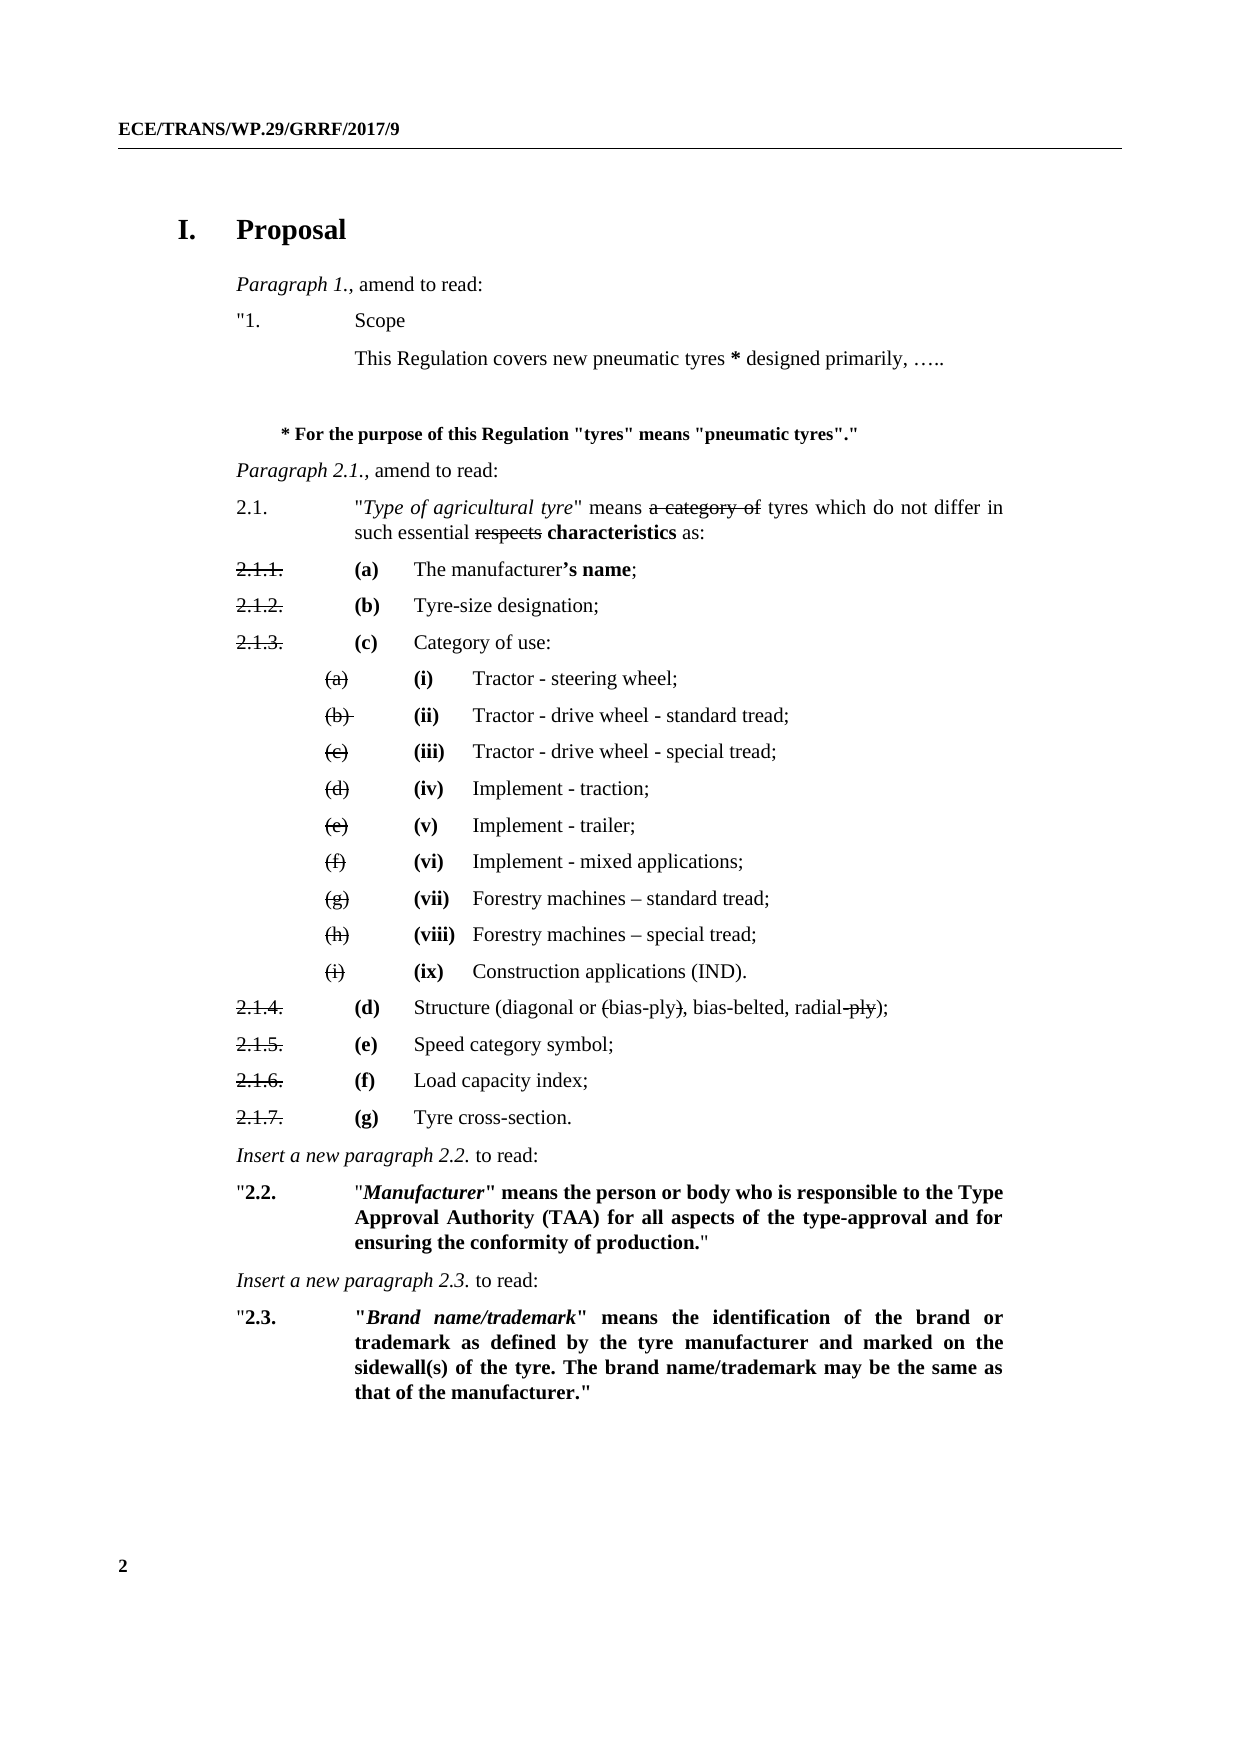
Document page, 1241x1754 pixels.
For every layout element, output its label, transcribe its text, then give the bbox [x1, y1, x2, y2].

text (c) (iii) Tractor - drive wheel - special tread; [118, 739, 1122, 763]
text 2.1.7. (g) Tyre cross-section. [118, 1105, 1122, 1129]
text 2.1.6. (f) Load capacity index; [118, 1068, 1122, 1092]
text "1. Scope [236, 308, 1004, 332]
text 2.1.5. (e) Speed category symbol; [118, 1032, 1122, 1056]
text (a) (i) Tractor - steering wheel; [236, 666, 1122, 690]
text (f) (vi) Implement - mixed applications; [118, 849, 1122, 873]
text Paragraph 1., amend to read: [236, 271, 1004, 296]
text (e) (v) Implement - trailer; [118, 812, 1122, 837]
text (d) (iv) Implement - traction; [118, 776, 1122, 800]
text (g) (vii) Forestry machines – standard tread; [118, 886, 1122, 910]
text I. Proposal [118, 215, 1004, 246]
text 2.1.1. (a) The manufacturer’s name; [118, 557, 1122, 581]
text "2.2. "Manufacturer" means the person or body who is responsible to the Type Approval Authority (TAA) for all aspects of the type-approval and for ensuring the conformity of production." [236, 1179, 1004, 1254]
text 2.1.2. (b) Tyre-size designation; [118, 593, 1122, 617]
text "2.3. "Brand name/trademark" means the identification of the brand or trademark as defined by the tyre manufacturer and marked on the sidewall(s) of the tyre. The brand name/trademark may be the same as that of the manufacturer." [236, 1304, 1004, 1404]
text 2.1.4. (d) Structure (diagonal or (bias-ply), bias-belted, radial-ply); [118, 995, 1122, 1019]
text Paragraph 2.1., amend to read: [236, 457, 1004, 482]
text Insert a new paragraph 2.2. to read: [236, 1142, 1004, 1167]
text * For the purpose of this Regulation "tyres" means "pneumatic tyres"." [236, 419, 1004, 444]
text This Regulation covers new pneumatic tyres * designed primarily, ….. [354, 345, 1004, 370]
text 2.1.3. (c) Category of use: [118, 630, 1122, 654]
text Insert a new paragraph 2.3. to read: [236, 1267, 1004, 1292]
text 2.1. "Type of agricultural tyre" means a category of tyres which do not differ in such essential respects characteristics as: [236, 494, 1004, 544]
text (i) (ix) Construction applications (IND). [118, 959, 1122, 983]
text (h) (viii) Forestry machines – special tread; [118, 922, 1122, 946]
text (b) (ii) Tractor - drive wheel - standard tread; [118, 703, 1122, 727]
